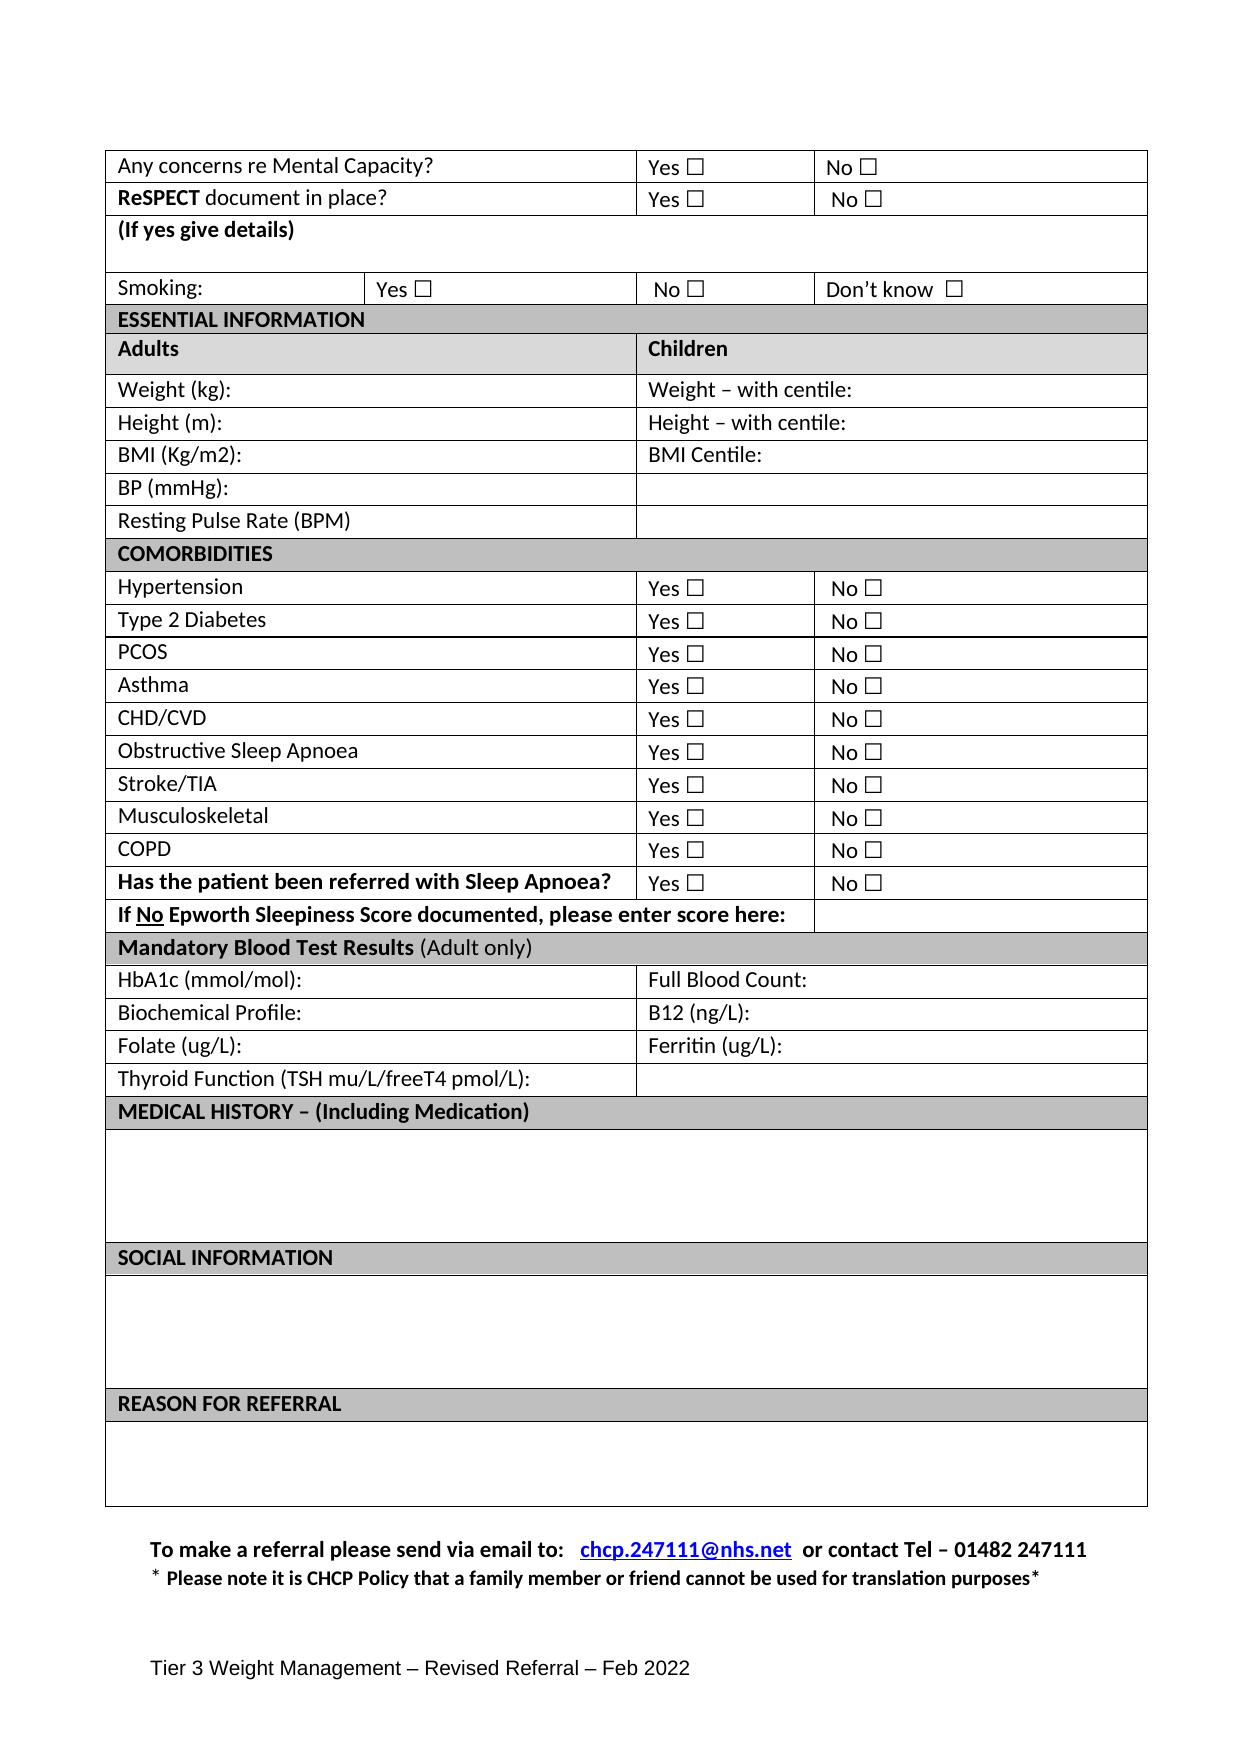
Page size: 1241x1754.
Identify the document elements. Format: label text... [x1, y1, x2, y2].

table_cell Yes [637, 670, 814, 702]
table_cell No [815, 605, 1147, 636]
table_cell No [815, 151, 1147, 182]
table_cell Weight (kg): [106, 375, 636, 407]
table_cell Stroke/TIA [106, 769, 636, 801]
table_cell Ferritin (ug/L): [637, 1031, 1147, 1063]
table_cell Adults [106, 334, 636, 374]
table_cell COPD [106, 834, 636, 866]
table_cell No [637, 273, 814, 304]
table_cell REASON FOR REFERRAL [106, 1389, 1147, 1421]
table_cell Weight – with centile: [637, 375, 1147, 407]
table_cell Yes [637, 867, 814, 899]
text * Please note it is CHCP Policy that a family member or friend cannot be used for translation purposes* [150, 1563, 1090, 1591]
table_cell [106, 1130, 1147, 1242]
table_cell [637, 1064, 1147, 1096]
table_cell SOCIAL INFORMATION [106, 1243, 1147, 1274]
table_cell Yes [637, 183, 814, 214]
table_cell No [815, 736, 1147, 768]
table_cell B12 (ng/L): [637, 999, 1147, 1030]
table_cell Asthma [106, 670, 636, 702]
table_cell Yes [637, 703, 814, 735]
table_cell Yes [365, 273, 636, 304]
table_cell Yes [637, 572, 814, 604]
table_cell Resting Pulse Rate (BPM) [106, 506, 636, 538]
table_cell Has the patient been referred with Sleep Apnoea? [106, 867, 636, 899]
table_cell Height (m): [106, 408, 636, 439]
table_cell Yes [637, 802, 814, 833]
table_cell BP (mmHg): [106, 474, 636, 505]
table_cell BMI Centile: [637, 441, 1147, 472]
table_cell Full Blood Count: [637, 966, 1147, 997]
table_cell No [815, 572, 1147, 604]
table_cell Yes [637, 834, 814, 866]
table_cell ESSENTIAL INFORMATION [106, 305, 1147, 333]
table_cell No [815, 183, 1147, 214]
table_cell Thyroid Function (TSH mu/L/freeT4 pmol/L): [106, 1064, 636, 1096]
table_cell Folate (ug/L): [106, 1031, 636, 1063]
table_cell Height – with centile: [637, 408, 1147, 439]
table_cell CHD/CVD [106, 703, 636, 735]
table_cell MEDICAL HISTORY – (Including Medication) [106, 1097, 1147, 1129]
table_cell Yes [637, 151, 814, 182]
table_cell Yes [637, 605, 814, 636]
table_cell Type 2 Diabetes [106, 605, 636, 636]
table_cell Mandatory Blood Test Results (Adult only) [106, 933, 1147, 964]
table_cell Biochemical Profile: [106, 999, 636, 1030]
table_cell Yes [637, 638, 814, 669]
table_cell [106, 1276, 1147, 1388]
table_cell Smoking: [106, 273, 364, 304]
table_cell If No Epworth Sleepiness Score documented, please enter score here: [106, 900, 814, 932]
table_cell No [815, 867, 1147, 899]
table_cell Children [637, 334, 1147, 374]
table_cell [106, 1422, 1147, 1506]
table_cell Yes [637, 769, 814, 801]
table_cell No [815, 834, 1147, 866]
table_cell No [815, 769, 1147, 801]
table_cell HbA1c (mmol/mol): [106, 966, 636, 997]
table_cell [815, 900, 1147, 932]
table_cell [637, 506, 1147, 538]
text To make a referral please send via email to: chcp.247111@nhs.net or contact Tel – 01482 247111 [150, 1535, 1090, 1563]
table_cell Yes [637, 736, 814, 768]
table_cell Musculoskeletal [106, 802, 636, 833]
table_cell No [815, 670, 1147, 702]
table_cell PCOS [106, 638, 636, 669]
table_cell Hypertension [106, 572, 636, 604]
table_cell Any concerns re Mental Capacity? [106, 151, 636, 182]
table_cell No [815, 638, 1147, 669]
table_cell (If yes give details) [106, 216, 1147, 272]
table_cell No [815, 703, 1147, 735]
table_cell [637, 474, 1147, 505]
table_cell BMI (Kg/m2): [106, 441, 636, 472]
table_cell No [815, 802, 1147, 833]
table_cell ReSPECT document in place? [106, 183, 636, 214]
table_cell COMORBIDITIES [106, 539, 1147, 571]
table_cell Obstructive Sleep Apnoea [106, 736, 636, 768]
table_cell Don’t know [815, 273, 1147, 304]
